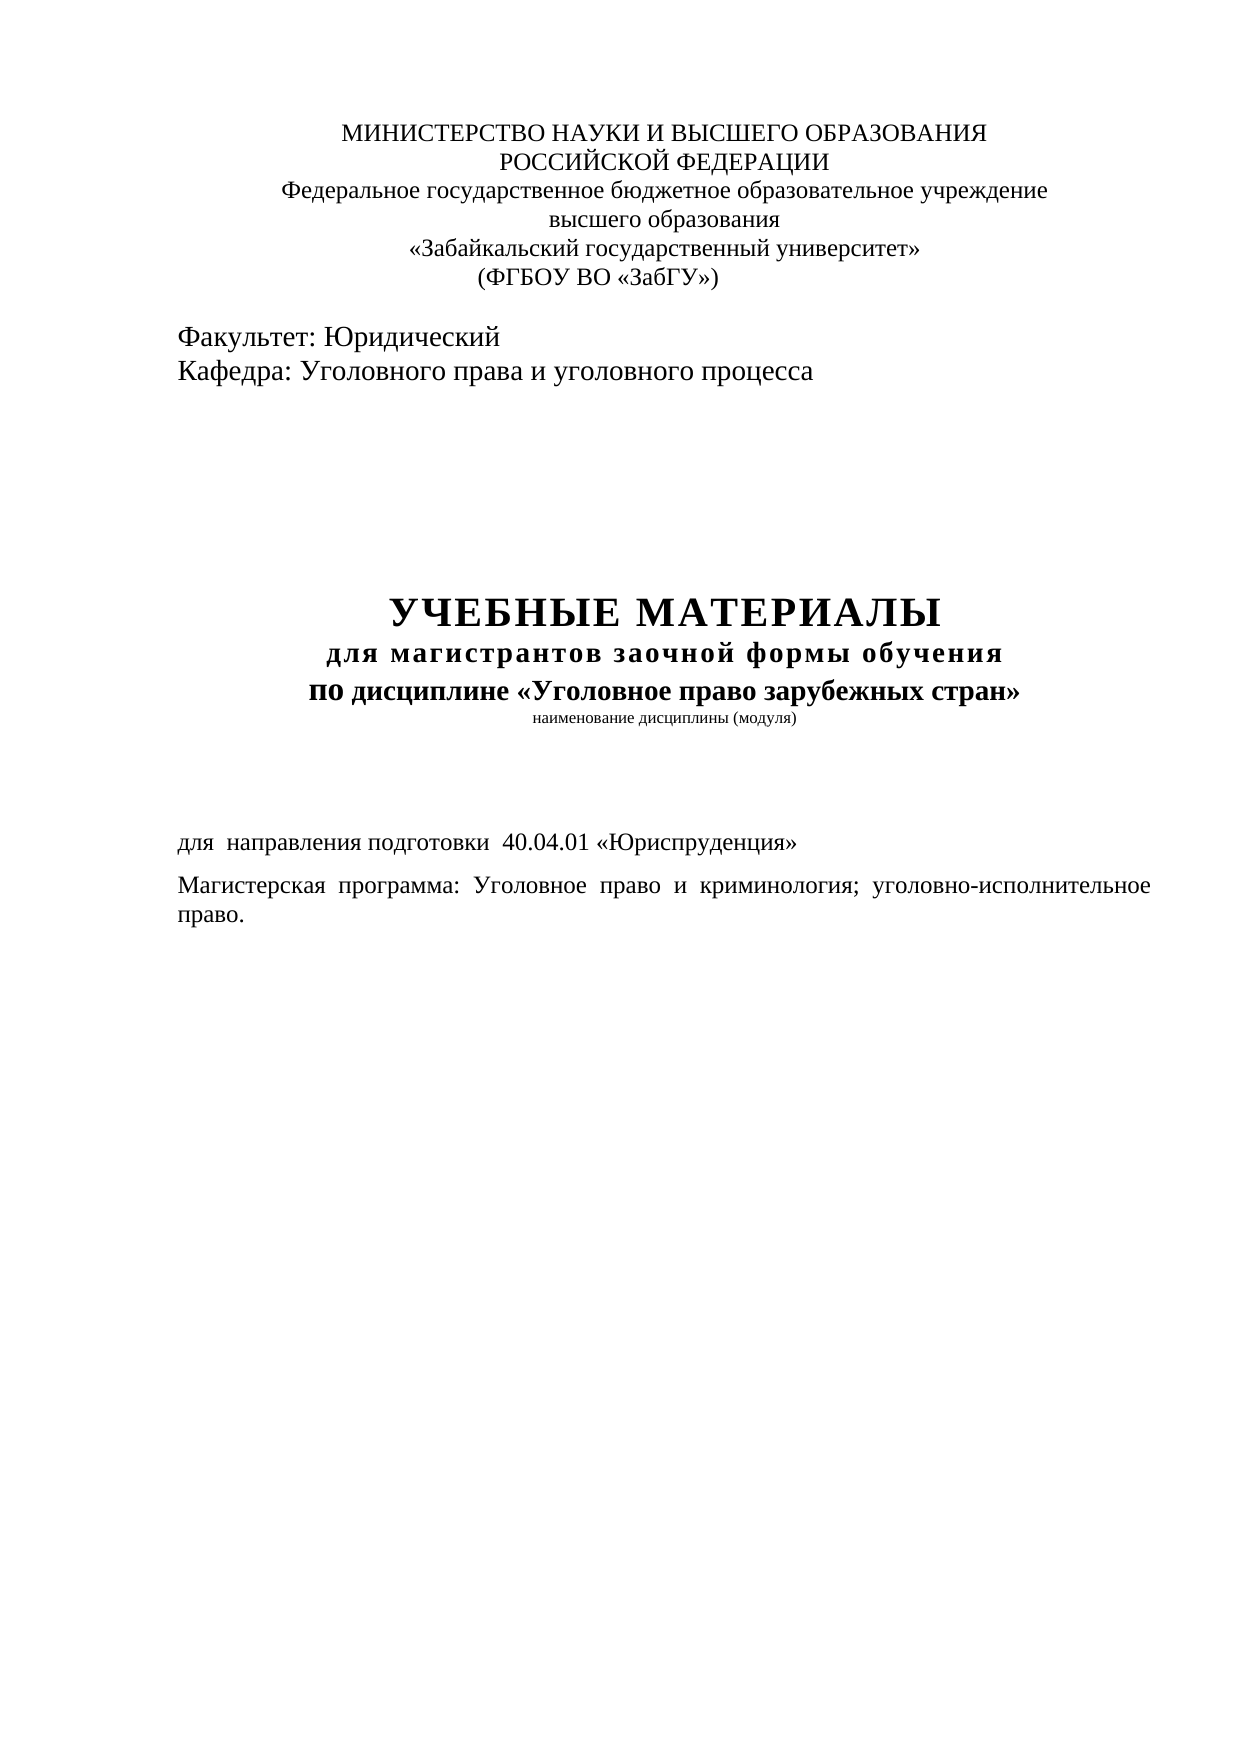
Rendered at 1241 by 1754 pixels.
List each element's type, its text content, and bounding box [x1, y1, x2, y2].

text УЧЕБНЫЕ МАТЕРИАЛЫ [177, 588, 1152, 636]
title МИНИСТЕРСТВО НАУКИ И ВЫСШЕГО ОБРАЗОВАНИЯ [177, 118, 1152, 147]
text «Забайкальский государственный университет» [177, 233, 1152, 262]
title Федеральное государственное бюджетное образовательное учреждение [177, 176, 1152, 204]
text Факультет: Юридический [177, 319, 1152, 353]
text наименование дисциплины (модуля) [177, 707, 1152, 741]
text для направления подготовки 40.04.01 «Юриспруденция» [177, 827, 1152, 856]
text (ФГБОУ ВО «ЗабГУ») [177, 262, 1152, 291]
title высшего образования [177, 204, 1152, 233]
text Магистерская программа: Уголовное право и криминология; уголовно-исполнительное право. [177, 870, 1152, 928]
text Кафедра: Уголовного права и уголовного процесса [177, 353, 1152, 386]
text для магистрантов заочной формы обучения [177, 636, 1152, 669]
text по дисциплине «Уголовное право зарубежных стран» [177, 669, 1152, 707]
title РОССИЙСКОЙ ФЕДЕРАЦИИ [177, 147, 1152, 176]
